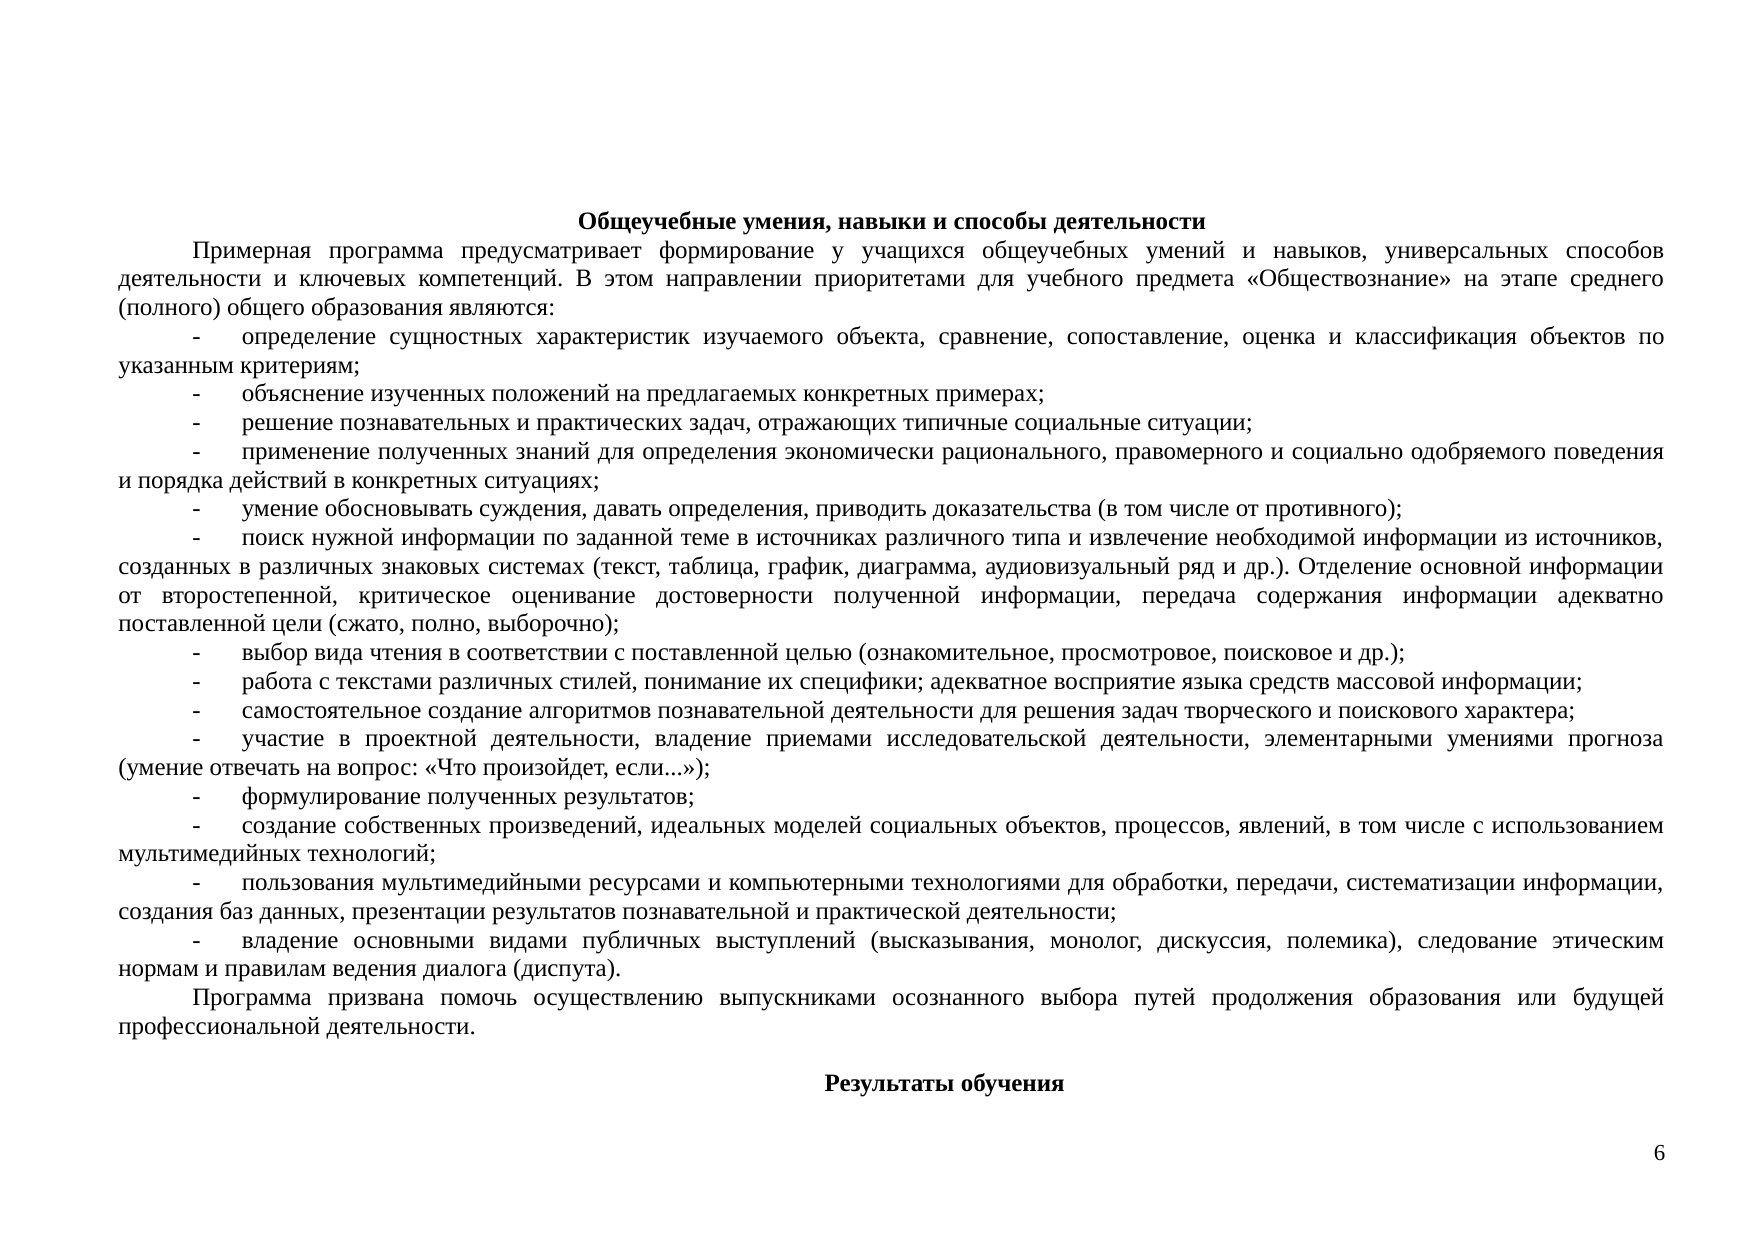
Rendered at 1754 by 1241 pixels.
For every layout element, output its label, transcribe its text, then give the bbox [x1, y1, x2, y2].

text - формулирование полученных результатов; [118, 781, 1665, 810]
text - создание собственных произведений, идеальных моделей социальных объектов, процессов, явлений, в том числе с использованием мультимедийных технологий; [118, 810, 1665, 867]
text Программа призвана помочь осуществлению выпускниками осознанного выбора путей продолжения образования или будущей профессиональной деятельности. [118, 982, 1665, 1040]
text - работа с текстами различных стилей, понимание их специфики; адекватное восприятие языка средств массовой информации; [118, 666, 1665, 695]
text - владение основными видами публичных выступлений (высказывания, монолог, дискуссия, полемика), следование этическим нормам и правилам ведения диалога (диспута). [118, 925, 1665, 982]
text Результаты обучения [224, 1068, 1665, 1097]
text - поиск нужной информации по заданной теме в источниках различного типа и извлечение необходимой информации из источников, созданных в различных знаковых системах (текст, таблица, график, диаграмма, аудиовизуальный ряд и др.). Отделение основной информации от второстепенной, критическое оценивание достоверности полученной информации, передача содержания информации адекватно поставленной цели (сжато, полно, выборочно); [118, 522, 1665, 637]
text - пользования мультимедийными ресурсами и компьютерными технологиями для обработки, передачи, систематизации информации, создания баз данных, презентации результатов познавательной и практической деятельности; [118, 867, 1665, 925]
text - определение сущностных характеристик изучаемого объекта, сравнение, сопоставление, оценка и классификация объектов по указанным критериям; [118, 321, 1665, 378]
text Общеучебные умения, навыки и способы деятельности [118, 206, 1665, 235]
text - объяснение изученных положений на предлагаемых конкретных примерах; [118, 378, 1665, 407]
text Примерная программа предусматривает формирование у учащихся общеучебных умений и навыков, универсальных способов деятельности и ключевых компетенций. В этом направлении приоритетами для учебного предмета «Обществознание» на этапе среднего (полного) общего образования являются: [118, 235, 1665, 321]
text - применение полученных знаний для определения экономически рационального, правомерного и социально одобряемого поведения и порядка действий в конкретных ситуациях; [118, 436, 1665, 493]
text - умение обосновывать суждения, давать определения, приводить доказательства (в том числе от противного); [118, 493, 1665, 522]
text - участие в проектной деятельности, владение приемами исследовательской деятельности, элементарными умениями прогноза (умение отвечать на вопрос: «Что произойдет, если...»); [118, 723, 1665, 781]
text - решение познавательных и практических задач, отражающих типичные социальные ситуации; [118, 407, 1665, 436]
text - самостоятельное создание алгоритмов познавательной деятельности для решения задач творческого и поискового характера; [118, 695, 1665, 723]
text - выбор вида чтения в соответствии с поставленной целью (ознакомительное, просмотровое, поисковое и др.); [118, 637, 1665, 666]
